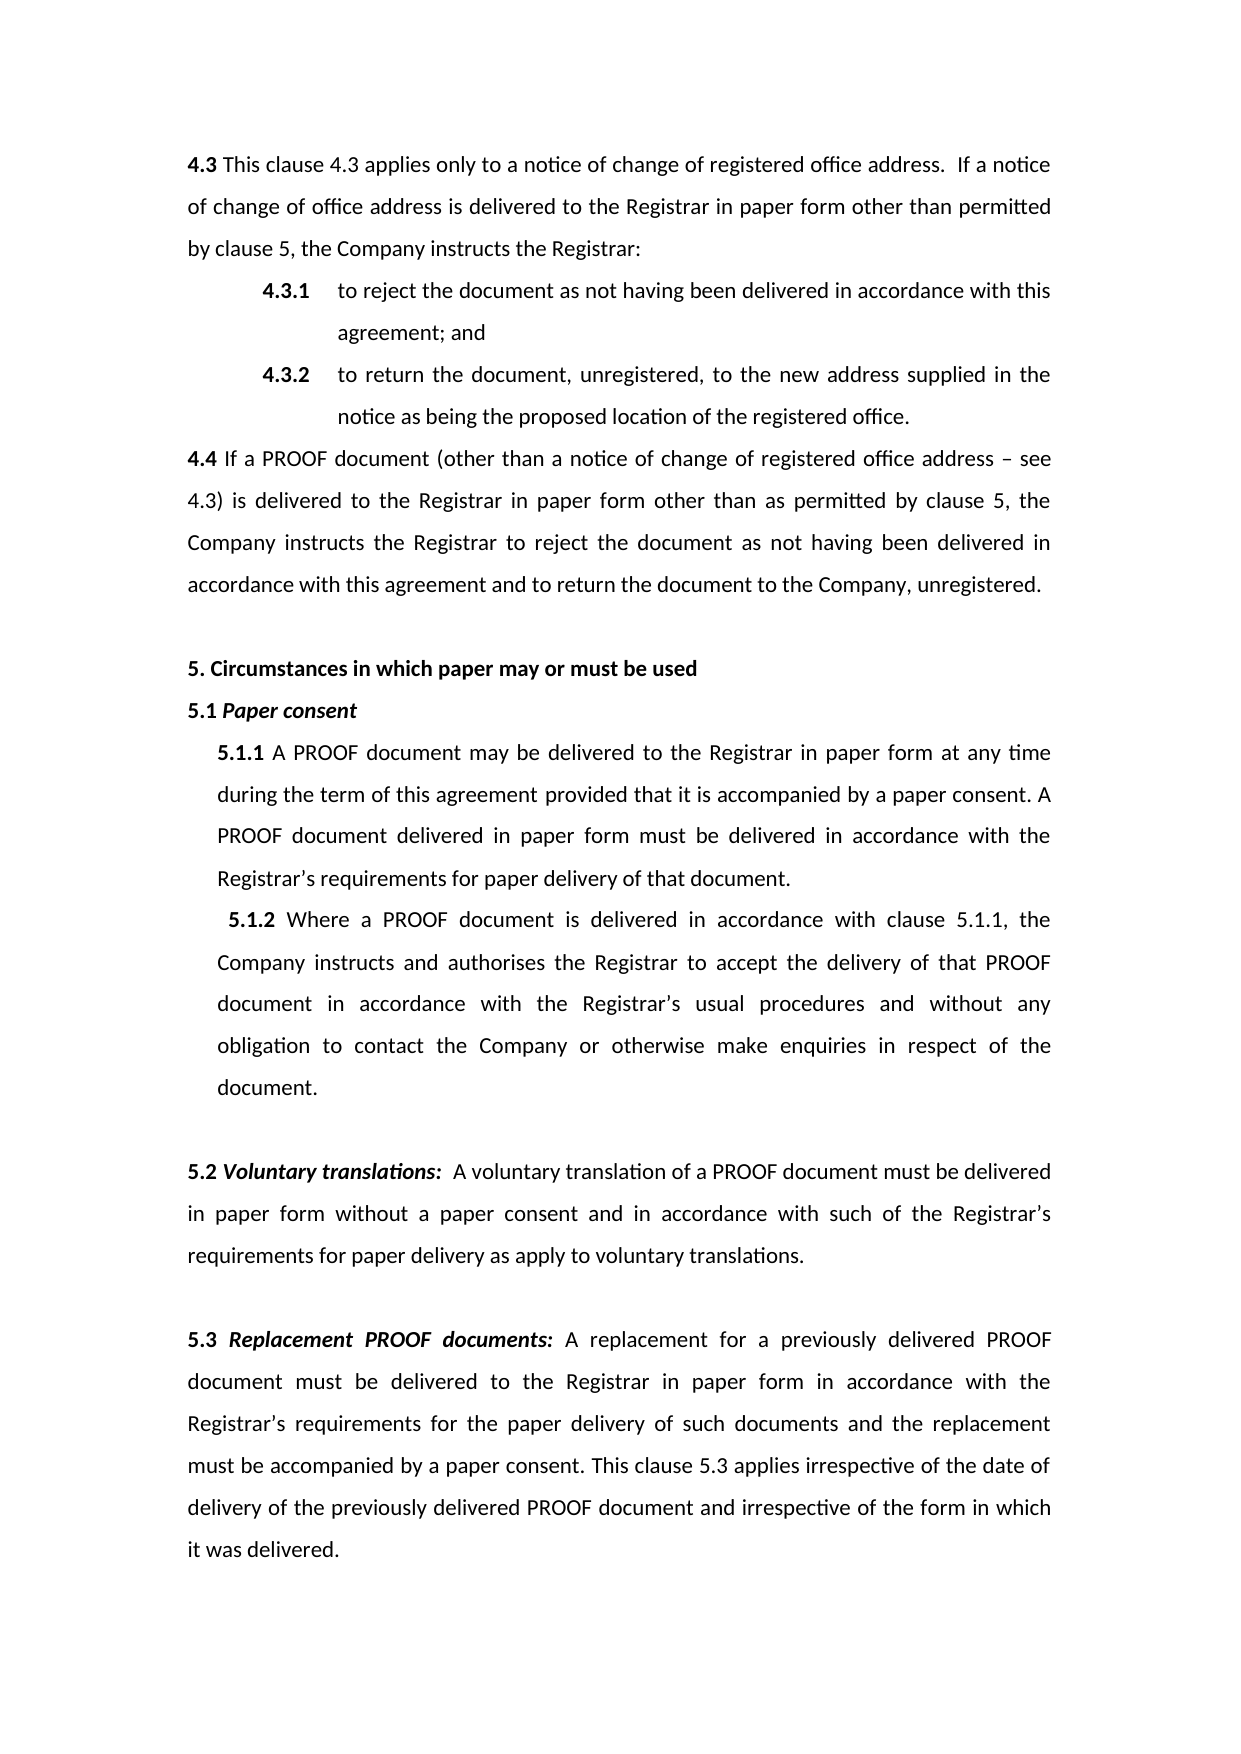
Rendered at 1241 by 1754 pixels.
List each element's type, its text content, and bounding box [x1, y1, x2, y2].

text 5.1 Paper consent [187, 696, 1053, 724]
text 5.2 Voluntary translations: A voluntary translation of a PROOF document must be delivered in paper form without a paper consent and in accordance with such of the Registrar’s requirements for paper delivery as apply to voluntary translations. [187, 1157, 1053, 1269]
text 5.1.2 Where a PROOF document is delivered in accordance with clause 5.1.1, the Company instructs and authorises the Registrar to accept the delivery of that PROOF document in accordance with the Registrar’s usual procedures and without any obligation to contact the Company or otherwise make enquiries in respect of the document. [217, 906, 1053, 1102]
text 4.3 This clause 4.3 applies only to a notice of change of registered office address. If a notice of change of office address is delivered to the Registrar in paper form other than permitted by clause 5, the Company instructs the Registrar: [187, 150, 1053, 262]
text 5. Circumstances in which paper may or must be used [187, 654, 1053, 682]
text 4.3.1 to reject the document as not having been delivered in accordance with this agreement; and [262, 276, 1053, 346]
text 4.4 If a PROOF document (other than a notice of change of registered office address – see 4.3) is delivered to the Registrar in paper form other than as permitted by clause 5, the Company instructs the Registrar to reject the document as not having been delivered in accordance with this agreement and to return the document to the Company, unregistered. [187, 444, 1053, 598]
text 5.1.1 A PROOF document may be delivered to the Registrar in paper form at any time during the term of this agreement provided that it is accompanied by a paper consent. A PROOF document delivered in paper form must be delivered in accordance with the Registrar’s requirements for paper delivery of that document. [217, 738, 1053, 892]
text 5.3 Replacement PROOF documents: A replacement for a previously delivered PROOF document must be delivered to the Registrar in paper form in accordance with the Registrar’s requirements for the paper delivery of such documents and the replacement must be accompanied by a paper consent. This clause 5.3 applies irrespective of the date of delivery of the previously delivered PROOF document and irrespective of the form in which it was delivered. [187, 1325, 1053, 1563]
text 4.3.2 to return the document, unregistered, to the new address supplied in the notice as being the proposed location of the registered office. [262, 360, 1053, 430]
